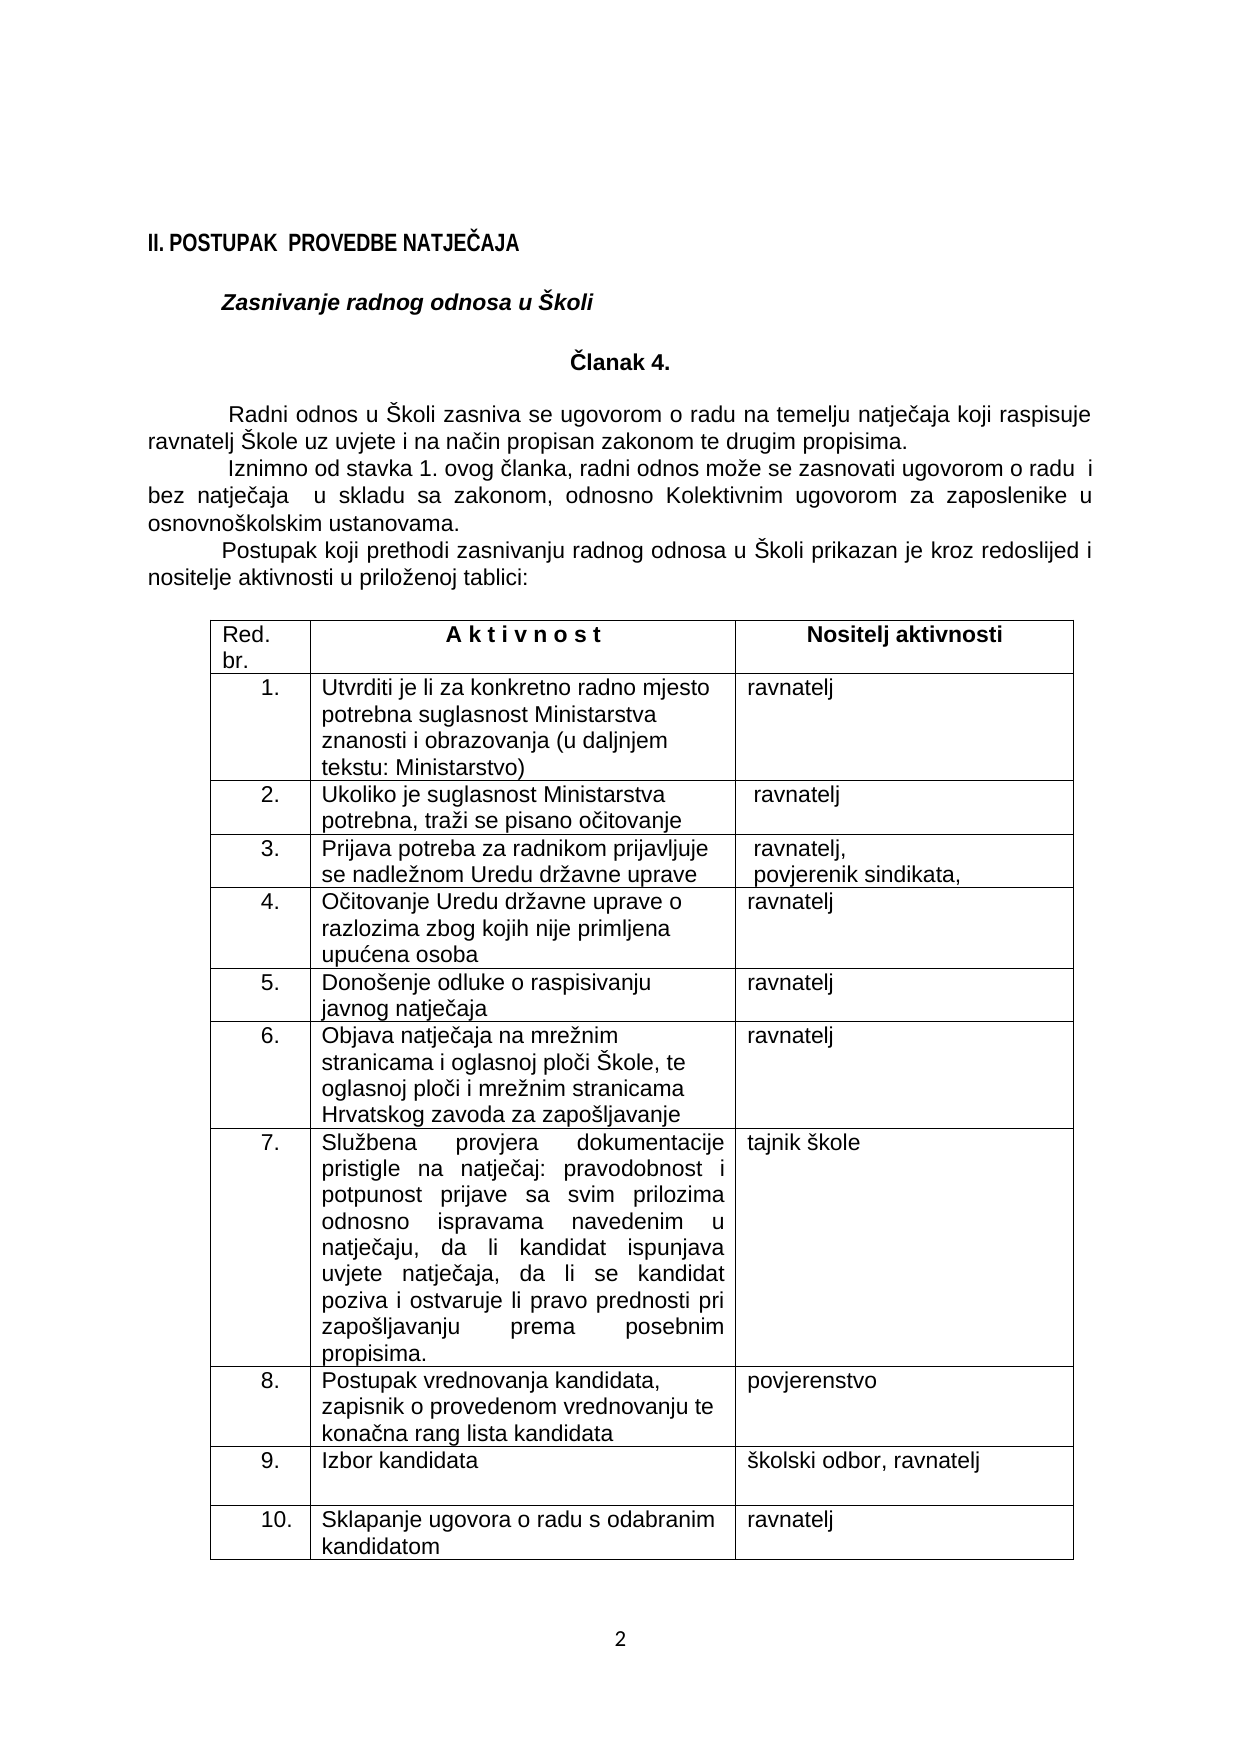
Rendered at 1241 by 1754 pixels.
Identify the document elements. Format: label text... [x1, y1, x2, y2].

table_cell [211, 1447, 310, 1505]
table_header Red. br. [211, 621, 310, 673]
table_cell [211, 674, 310, 780]
text Radni odnos u Školi zasniva se ugovorom o radu na temelju natječaja koji raspisuje ravnatelj Škole uz uvjete i na način propisan zakonom te drugim propisima. [148, 401, 1093, 454]
table_cell povjerenstvo [736, 1367, 1073, 1446]
table_cell [211, 835, 310, 887]
table_cell Očitovanje Uredu državne uprave o razlozima zbog kojih nije primljena upućena osoba [311, 888, 735, 967]
table_cell ravnatelj [736, 969, 1073, 1021]
table_cell Službena provjera dokumentacije pristigle na natječaj: pravodobnost i potpunost prijave sa svim prilozima odnosno ispravama navedenim u natječaju, da li kandidat ispunjava uvjete natječaja, da li se kandidat poziva i ostvaruje li pravo prednosti pri zapošljavanju prema posebnim propisima. [311, 1129, 735, 1366]
table_cell Postupak vrednovanja kandidata, zapisnik o provedenom vrednovanju te konačna rang lista kandidata [311, 1367, 735, 1446]
text Zasnivanje radnog odnosa u Školi [148, 289, 1093, 315]
table_cell ravnatelj, povjerenik sindikata, [736, 835, 1073, 887]
table_cell [211, 1129, 310, 1366]
table_header Nositelj aktivnosti [736, 621, 1073, 673]
table_cell Donošenje odluke o raspisivanju javnog natječaja [311, 969, 735, 1021]
table_cell Ukoliko je suglasnost Ministarstva potrebna, traži se pisano očitovanje [311, 781, 735, 833]
table_cell Objava natječaja na mrežnim stranicama i oglasnoj ploči Škole, te oglasnoj ploči i mrežnim stranicama Hrvatskog zavoda za zapošljavanje [311, 1022, 735, 1128]
table_cell [211, 888, 310, 967]
table_cell ravnatelj [736, 1022, 1073, 1128]
table_cell školski odbor, ravnatelj [736, 1447, 1073, 1505]
table_header A k t i v n o s t [311, 621, 735, 673]
table_cell [211, 1506, 310, 1559]
text Iznimno od stavka 1. ovog članka, radni odnos može se zasnovati ugovorom o radu i bez natječaja u skladu sa zakonom, odnosno Kolektivnim ugovorom za zaposlenike u osnovnoškolskim ustanovama. [148, 455, 1093, 536]
table_cell Utvrditi je li za konkretno radno mjesto potrebna suglasnost Ministarstva znanosti i obrazovanja (u daljnjem tekstu: Ministarstvo) [311, 674, 735, 780]
text II. POSTUPAK PROVEDBE NATJEČAJA [148, 228, 1093, 257]
table_cell Sklapanje ugovora o radu s odabranim kandidatom [311, 1506, 735, 1559]
text Članak 4. [148, 348, 1093, 375]
table_cell ravnatelj [736, 888, 1073, 967]
table_cell [211, 1367, 310, 1446]
table_cell ravnatelj [736, 1506, 1073, 1559]
table_cell Prijava potreba za radnikom prijavljuje se nadležnom Uredu državne uprave [311, 835, 735, 887]
table_cell [211, 969, 310, 1021]
table_cell ravnatelj [736, 674, 1073, 780]
table_cell tajnik škole [736, 1129, 1073, 1366]
table_cell [211, 1022, 310, 1128]
table_cell Izbor kandidata [311, 1447, 735, 1505]
table_cell [211, 781, 310, 833]
table_cell ravnatelj [736, 781, 1073, 833]
text Postupak koji prethodi zasnivanju radnog odnosa u Školi prikazan je kroz redoslijed i nositelje aktivnosti u priloženoj tablici: [148, 537, 1093, 590]
